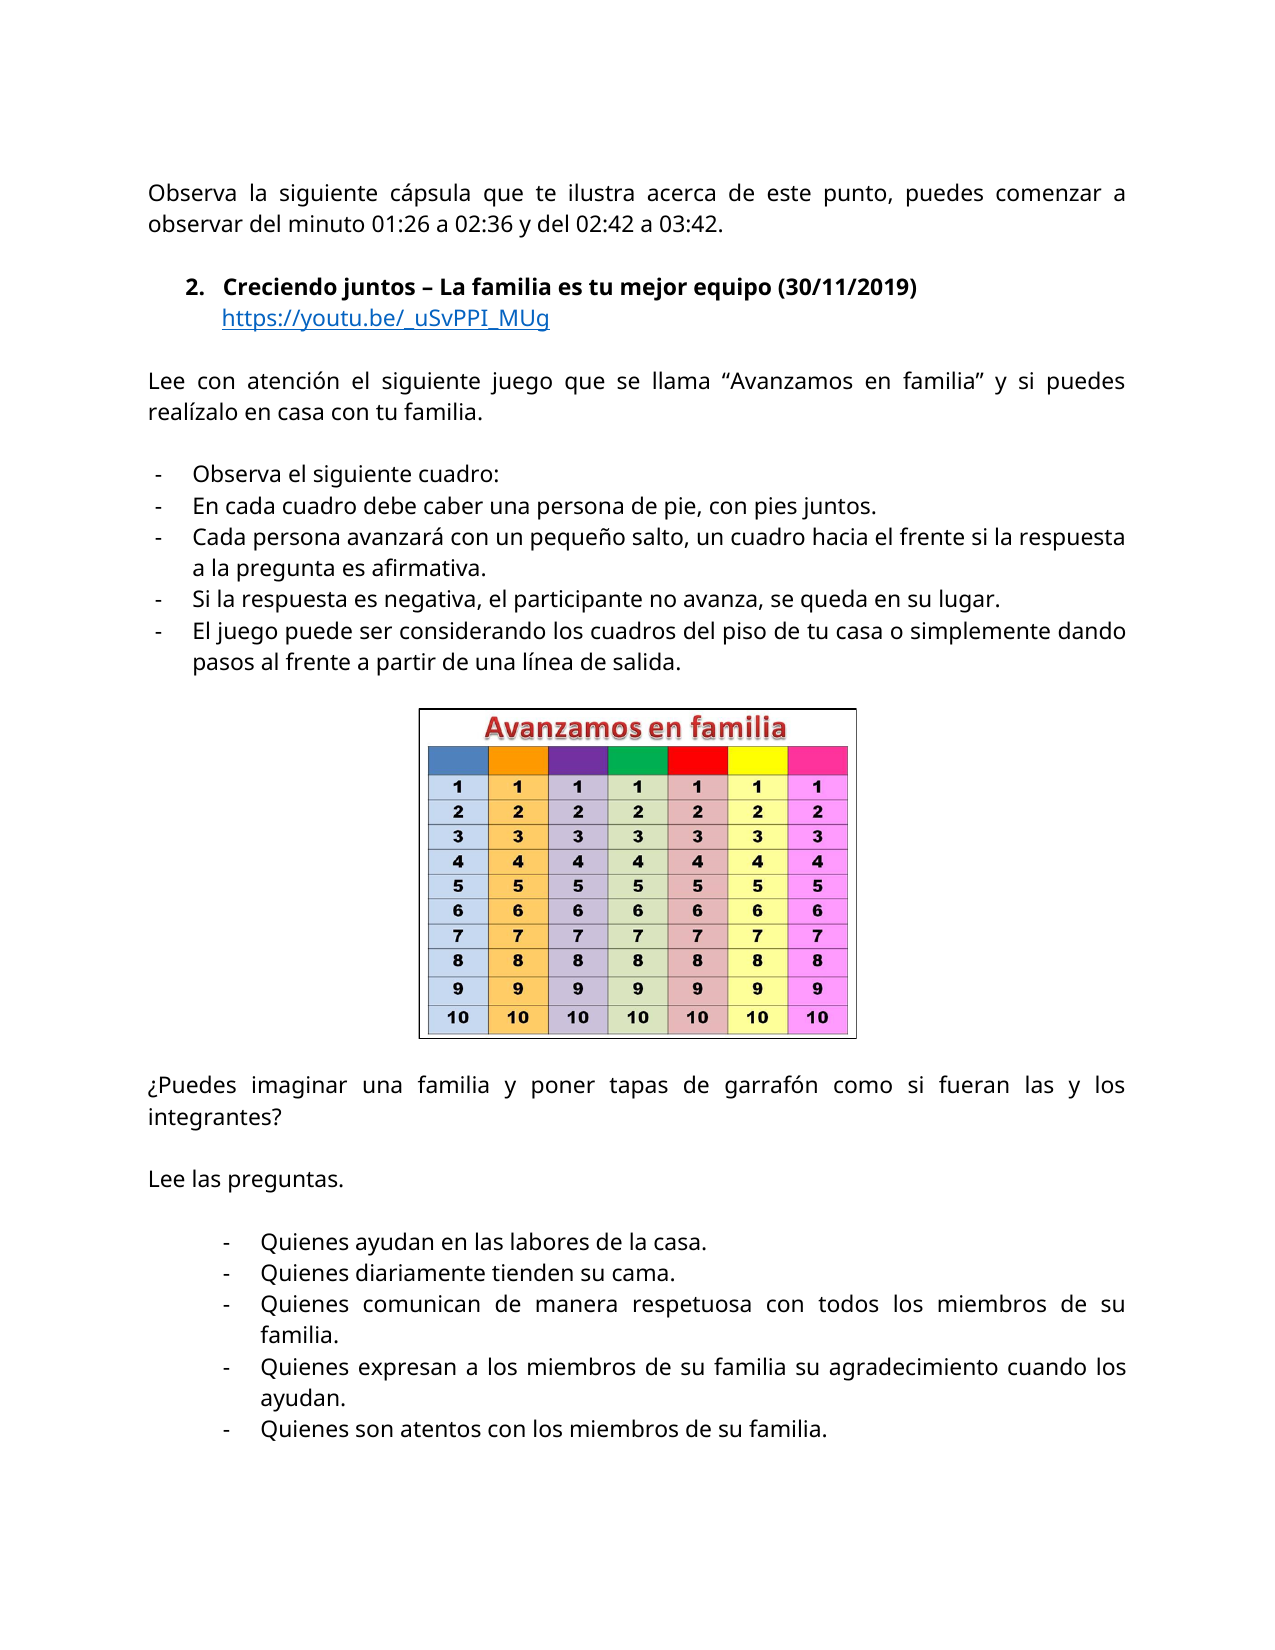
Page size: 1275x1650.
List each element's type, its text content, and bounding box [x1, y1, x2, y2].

list Si la respuesta es negativa, el participante no avanza, se queda en su lugar. [154, 583, 1127, 615]
list Quienes comunican de manera respetuosa con todos los miembros de su familia. [223, 1288, 1127, 1351]
list Creciendo juntos – La familia es tu mejor equipo (30/11/2019) [185, 271, 1127, 302]
list Observa el siguiente cuadro: [154, 458, 1127, 490]
list Quienes diariamente tienden su cama. [223, 1257, 1127, 1288]
list En cada cuadro debe caber una persona de pie, con pies juntos. [154, 490, 1127, 521]
text Lee con atención el siguiente juego que se llama “Avanzamos en familia” y si puedes realízalo en casa con tu familia. [148, 365, 1127, 427]
list Cada persona avanzará con un pequeño salto, un cuadro hacia el frente si la respuesta a la pregunta es afirmativa. [154, 521, 1127, 583]
list Quienes expresan a los miembros de su familia su agradecimiento cuando los ayudan. [223, 1351, 1127, 1413]
list Quienes ayudan en las labores de la casa. [223, 1226, 1127, 1257]
text Observa la siguiente cápsula que te ilustra acerca de este punto, puedes comenzar a observar del minuto 01:26 a 02:36 y del 02:42 a 03:42. [148, 177, 1127, 240]
list El juego puede ser considerando los cuadros del piso de tu casa o simplemente dando pasos al frente a partir de una línea de salida. [154, 615, 1127, 677]
text https://youtu.be/_uSvPPI_MUg [148, 302, 1127, 333]
list Quienes son atentos con los miembros de su familia. [223, 1413, 1127, 1444]
text Lee las preguntas. [148, 1163, 1127, 1194]
picture [418, 708, 857, 1039]
text ¿Puedes imaginar una familia y poner tapas de garrafón como si fueran las y los integrantes? [148, 1069, 1127, 1132]
